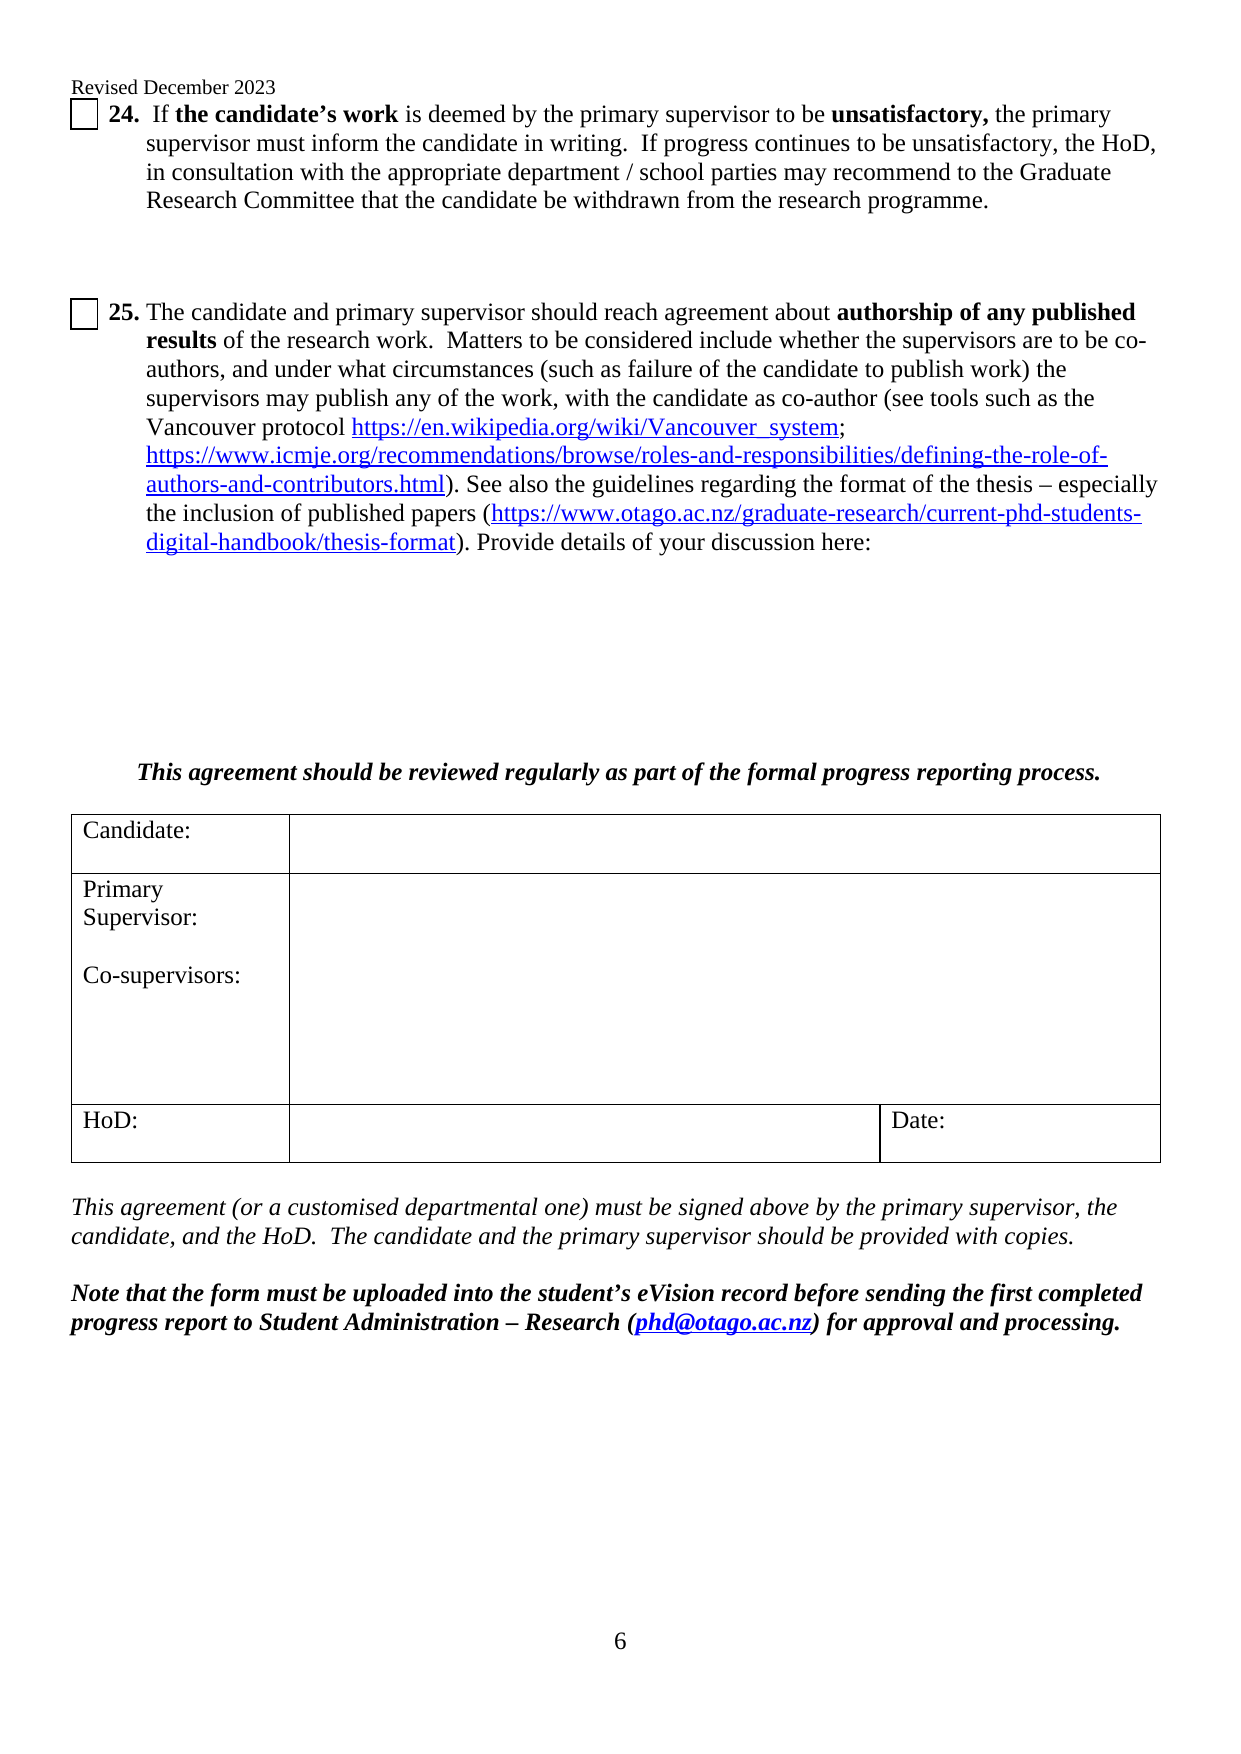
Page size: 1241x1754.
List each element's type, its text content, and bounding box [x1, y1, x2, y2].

text This agreement (or a customised departmental one) must be signed above by the primary supervisor, the candidate, and the HoD. The candidate and the primary supervisor should be provided with copies. [71, 1192, 1169, 1249]
list If the candidate’s work is deemed by the primary supervisor to be unsatisfactory, the primary supervisor must inform the candidate in writing. If progress continues to be unsatisfactory, the HoD, in consultation with the appropriate department / school parties may recommend to the Graduate Research Committee that the candidate be withdrawn from the research programme. [108, 99, 1169, 214]
list The candidate and primary supervisor should reach agreement about authorship of any published results of the research work. Matters to be considered include whether the supervisors are to be co-authors, and under what circumstances (such as failure of the candidate to publish work) the supervisors may publish any of the work, with the candidate as co-author (see tools such as the Vancouver protocol https://en.wikipedia.org/wiki/Vancouver_system; https://www.icmje.org/recommendations/browse/roles-and-responsibilities/defining-the-role-of-authors-and-contributors.html). See also the guidelines regarding the format of the thesis – especially the inclusion of published papers (https://www.otago.ac.nz/graduate-research/current-phd-students-digital-handbook/thesis-format). Provide details of your discussion here: [108, 297, 1169, 555]
text Note that the form must be uploaded into the student’s eVision record before sending the first completed progress report to Student Administration – Research (phd@otago.ac.nz) for approval and processing. [71, 1278, 1169, 1336]
table_cell HoD: [72, 1105, 289, 1162]
list This agreement should be reviewed regularly as part of the formal progress reporting process. [71, 757, 1169, 785]
table_cell [290, 874, 1160, 1104]
table_header Candidate: [72, 815, 289, 873]
table_cell Date: [881, 1105, 1160, 1162]
table_header [290, 815, 1160, 873]
table_cell Primary Supervisor: Co-supervisors: [72, 874, 289, 1104]
table_cell [290, 1105, 879, 1162]
